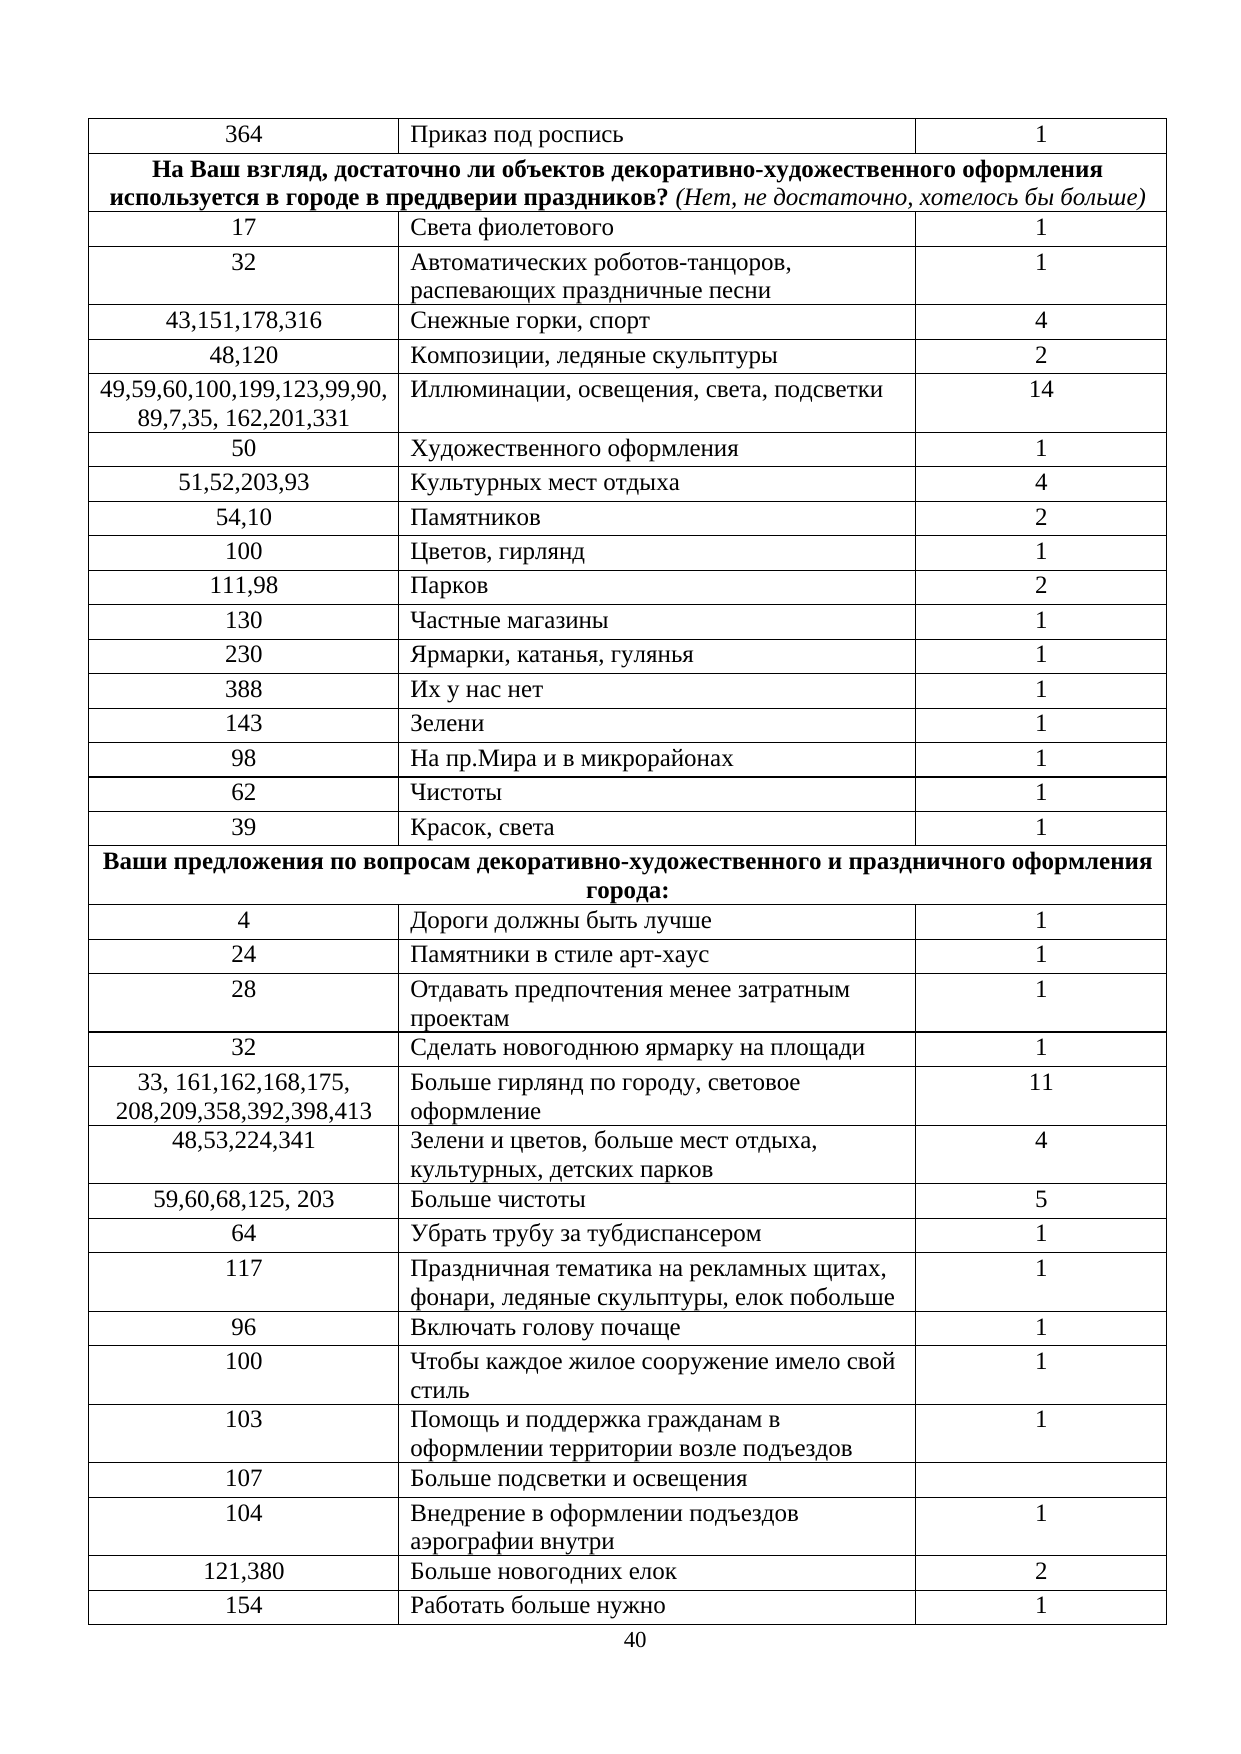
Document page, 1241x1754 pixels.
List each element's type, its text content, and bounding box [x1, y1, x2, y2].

table_cell Больше чистоты [399, 1184, 915, 1217]
table_cell 1 [916, 974, 1166, 1031]
table_cell 1 [916, 778, 1166, 811]
table_cell Приказ под роспись [399, 119, 915, 153]
table_cell 100 [89, 1346, 398, 1403]
table_cell 1 [916, 536, 1166, 569]
table_cell 100 [89, 536, 398, 569]
table_cell Больше гирлянд по городу, световое оформление [399, 1067, 915, 1124]
table_cell 98 [89, 743, 398, 776]
table_cell 154 [89, 1591, 398, 1624]
table_cell Света фиолетового [399, 212, 915, 246]
table_cell 28 [89, 974, 398, 1031]
table_cell 49,59,60,100,199,123,99,90,89,7,35, 162,201,331 [89, 374, 398, 432]
table_cell 54,10 [89, 502, 398, 535]
table_cell 1 [916, 1591, 1166, 1624]
table_cell Автоматических роботов-танцоров, распевающих праздничные песни [399, 247, 915, 304]
table_cell Памятники в стиле арт-хаус [399, 940, 915, 973]
table_cell 1 [916, 743, 1166, 776]
table_cell 1 [916, 119, 1166, 153]
table_cell Помощь и поддержка гражданам в оформлении территории возле подъездов [399, 1405, 915, 1462]
table_cell Сделать новогоднюю ярмарку на площади [399, 1033, 915, 1066]
table_cell 364 [89, 119, 398, 153]
table_cell 50 [89, 433, 398, 466]
table_cell Цветов, гирлянд [399, 536, 915, 569]
table_cell 111,98 [89, 571, 398, 604]
table_cell Праздничная тематика на рекламных щитах, фонари, ледяные скульптуры, елок побольше [399, 1253, 915, 1311]
table_cell 1 [916, 247, 1166, 304]
table_cell 1 [916, 1498, 1166, 1555]
table_cell 1 [916, 1033, 1166, 1066]
table_cell 4 [916, 305, 1166, 339]
table_cell 24 [89, 940, 398, 973]
table_cell 2 [916, 1556, 1166, 1589]
table_cell 4 [916, 467, 1166, 501]
table_cell 1 [916, 905, 1166, 938]
table_cell 32 [89, 247, 398, 304]
table_cell Внедрение в оформлении подъездов аэрографии внутри [399, 1498, 915, 1555]
table_cell 5 [916, 1184, 1166, 1217]
table_cell Их у нас нет [399, 674, 915, 707]
table_cell 2 [916, 571, 1166, 604]
table_cell 62 [89, 778, 398, 811]
table_cell Больше подсветки и освещения [399, 1463, 915, 1497]
table_cell Больше новогодних елок [399, 1556, 915, 1589]
table_cell Культурных мест отдыха [399, 467, 915, 501]
table_cell 1 [916, 1346, 1166, 1403]
table_cell 130 [89, 605, 398, 638]
table_cell 1 [916, 1312, 1166, 1345]
table_cell Дороги должны быть лучше [399, 905, 915, 938]
table_cell Памятников [399, 502, 915, 535]
table_cell 51,52,203,93 [89, 467, 398, 501]
table_cell 1 [916, 433, 1166, 466]
table_cell 64 [89, 1219, 398, 1252]
table_cell 1 [916, 1253, 1166, 1311]
table_cell 48,53,224,341 [89, 1126, 398, 1183]
table_cell 1 [916, 674, 1166, 707]
table_cell 39 [89, 812, 398, 845]
table_cell 1 [916, 1219, 1166, 1252]
table_cell 230 [89, 640, 398, 673]
table_cell 43,151,178,316 [89, 305, 398, 339]
table_cell 117 [89, 1253, 398, 1311]
table_cell Иллюминации, освещения, света, подсветки [399, 374, 915, 432]
table_cell Включать голову почаще [399, 1312, 915, 1345]
table_cell 1 [916, 709, 1166, 742]
table_cell 1 [916, 605, 1166, 638]
table_cell 14 [916, 374, 1166, 432]
table_cell Чтобы каждое жилое сооружение имело свой стиль [399, 1346, 915, 1403]
table_cell 33, 161,162,168,175, 208,209,358,392,398,413 [89, 1067, 398, 1124]
table_cell [916, 1463, 1166, 1497]
table_cell 1 [916, 812, 1166, 845]
table_cell Снежные горки, спорт [399, 305, 915, 339]
table_cell 1 [916, 640, 1166, 673]
table_cell 1 [916, 1405, 1166, 1462]
table_cell 2 [916, 502, 1166, 535]
table_cell 59,60,68,125, 203 [89, 1184, 398, 1217]
table_cell Частные магазины [399, 605, 915, 638]
table_cell 11 [916, 1067, 1166, 1124]
table_cell 4 [89, 905, 398, 938]
table_cell 143 [89, 709, 398, 742]
table_cell Парков [399, 571, 915, 604]
table_cell Ваши предложения по вопросам декоративно-художественного и праздничного оформления города: [89, 846, 1166, 904]
table_cell 2 [916, 340, 1166, 373]
table_cell 96 [89, 1312, 398, 1345]
table_cell 4 [916, 1126, 1166, 1183]
table_cell 1 [916, 940, 1166, 973]
table_cell Чистоты [399, 778, 915, 811]
table_cell Зелени [399, 709, 915, 742]
table_cell Убрать трубу за тубдиспансером [399, 1219, 915, 1252]
table_cell На Ваш взгляд, достаточно ли объектов декоративно-художественного оформления используется в городе в преддверии праздников? (Нет, не достаточно, хотелось бы больше) [89, 154, 1166, 211]
table_cell 388 [89, 674, 398, 707]
table_cell 32 [89, 1033, 398, 1066]
table_cell Работать больше нужно [399, 1591, 915, 1624]
table_cell Художественного оформления [399, 433, 915, 466]
table_cell Композиции, ледяные скульптуры [399, 340, 915, 373]
table_cell Отдавать предпочтения менее затратным проектам [399, 974, 915, 1031]
table_cell 48,120 [89, 340, 398, 373]
table_cell 17 [89, 212, 398, 246]
table_cell Красок, света [399, 812, 915, 845]
table_cell 1 [916, 212, 1166, 246]
table_cell 107 [89, 1463, 398, 1497]
table_cell 121,380 [89, 1556, 398, 1589]
table_cell Зелени и цветов, больше мест отдыха, культурных, детских парков [399, 1126, 915, 1183]
table_cell 104 [89, 1498, 398, 1555]
table_cell Ярмарки, катанья, гулянья [399, 640, 915, 673]
table_cell 103 [89, 1405, 398, 1462]
table_cell На пр.Мира и в микрорайонах [399, 743, 915, 776]
